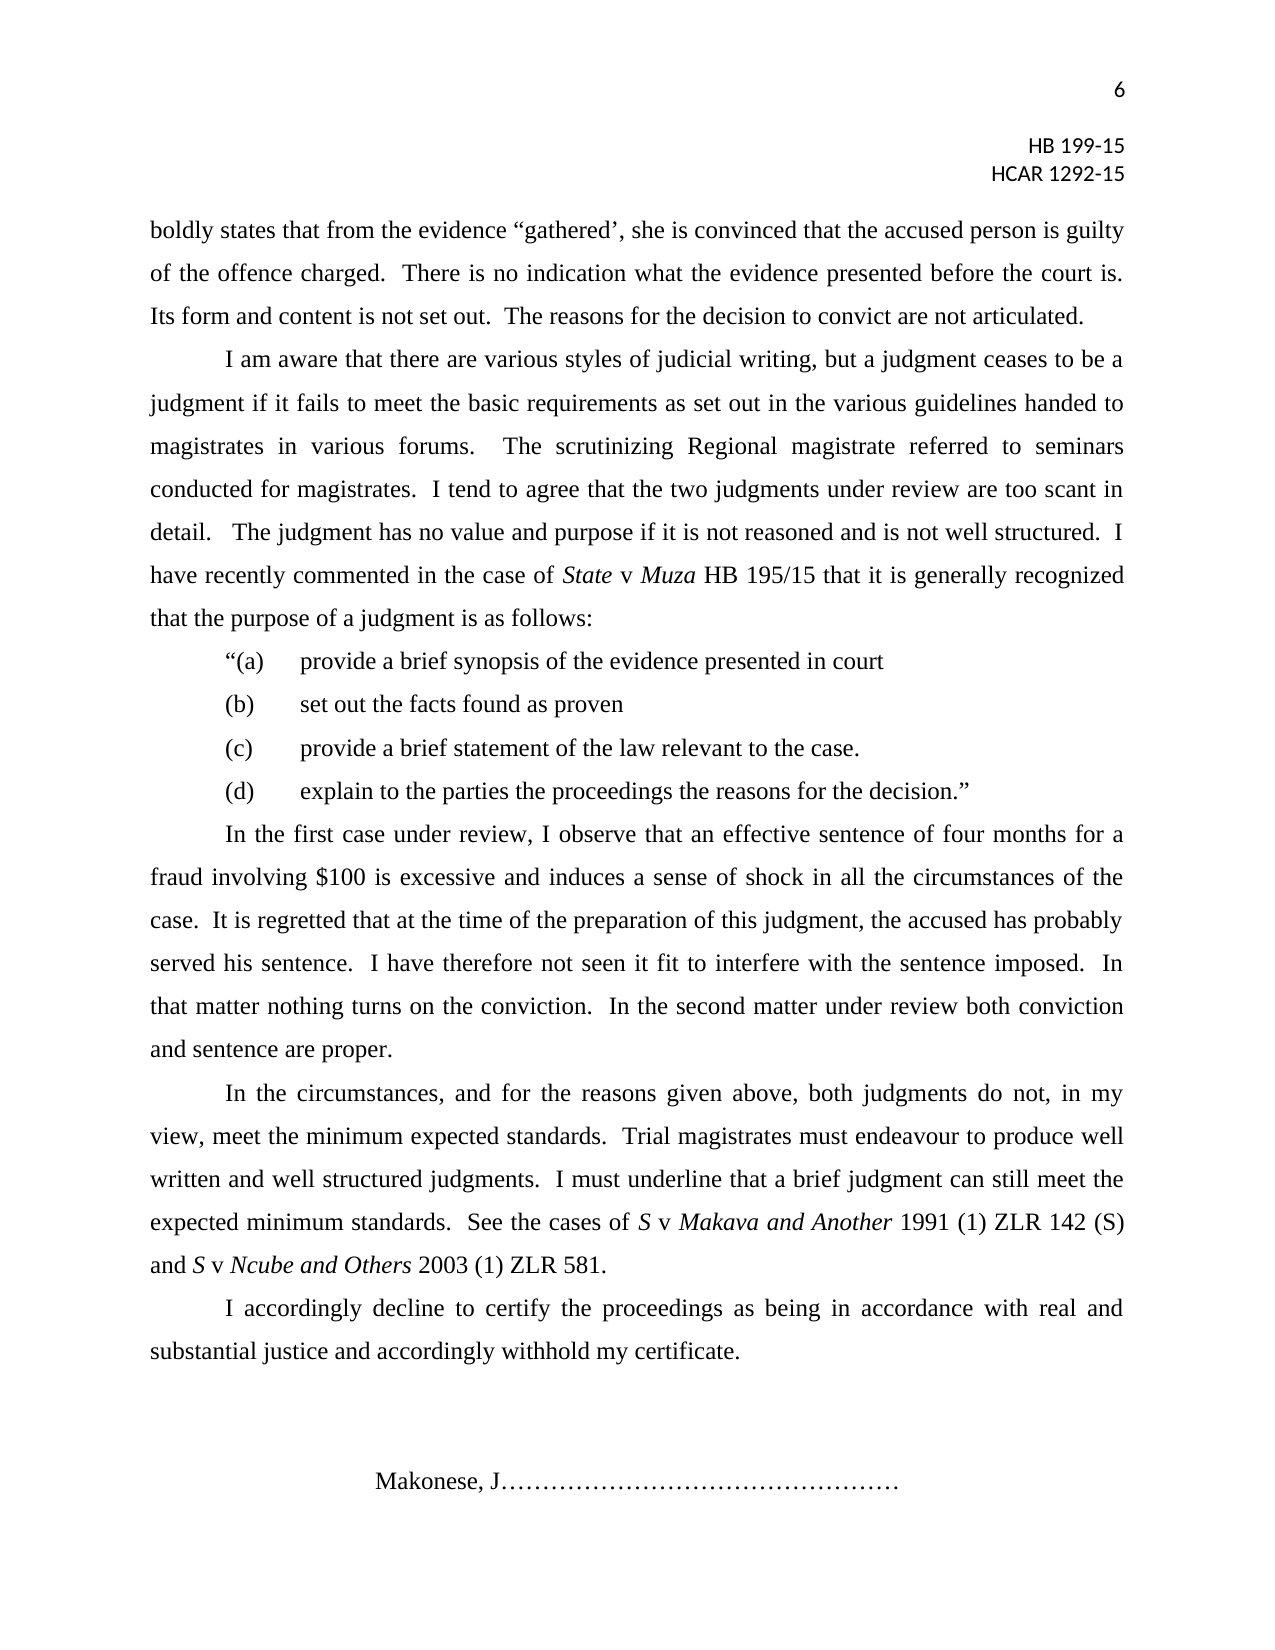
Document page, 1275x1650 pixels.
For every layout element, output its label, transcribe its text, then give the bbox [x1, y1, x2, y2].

text I am aware that there are various styles of judicial writing, but a judgment ceases to be a judgment if it fails to meet the basic requirements as set out in the various guidelines handed to magistrates in various forums. The scrutinizing Regional magistrate referred to seminars conducted for magistrates. I tend to agree that the two judgments under review are too scant in detail. The judgment has no value and purpose if it is not reasoned and is not well structured. I have recently commented in the case of State v Muza HB 195/15 that it is generally recognized that the purpose of a judgment is as follows: [150, 344, 1125, 632]
text I accordingly decline to certify the proceedings as being in accordance with real and substantial justice and accordingly withhold my certificate. [150, 1293, 1125, 1365]
text “(a) provide a brief synopsis of the evidence presented in court [150, 646, 1125, 675]
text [150, 215, 1125, 330]
text In the circumstances, and for the reasons given above, both judgments do not, in my view, meet the minimum expected standards. Trial magistrates must endeavour to produce well written and well structured judgments. I must underline that a brief judgment can still meet the expected minimum standards. See the cases of S v Makava and Another 1991 (1) ZLR 142 (S) and S v Ncube and Others 2003 (1) ZLR 581. [150, 1078, 1125, 1279]
text Makonese, J………………………………………… [150, 1466, 1125, 1494]
text (c) provide a brief statement of the law relevant to the case. [150, 733, 1125, 761]
text In the first case under review, I observe that an effective sentence of four months for a fraud involving $100 is excessive and induces a sense of shock in all the circumstances of the case. It is regretted that at the time of the preparation of this judgment, the accused has probably served his sentence. I have therefore not seen it fit to interfere with the sentence imposed. In that matter nothing turns on the conviction. In the second matter under review both conviction and sentence are proper. [150, 819, 1125, 1063]
text (b) set out the facts found as proven [150, 689, 1125, 718]
text (d) explain to the parties the proceedings the reasons for the decision.” [150, 776, 1125, 804]
